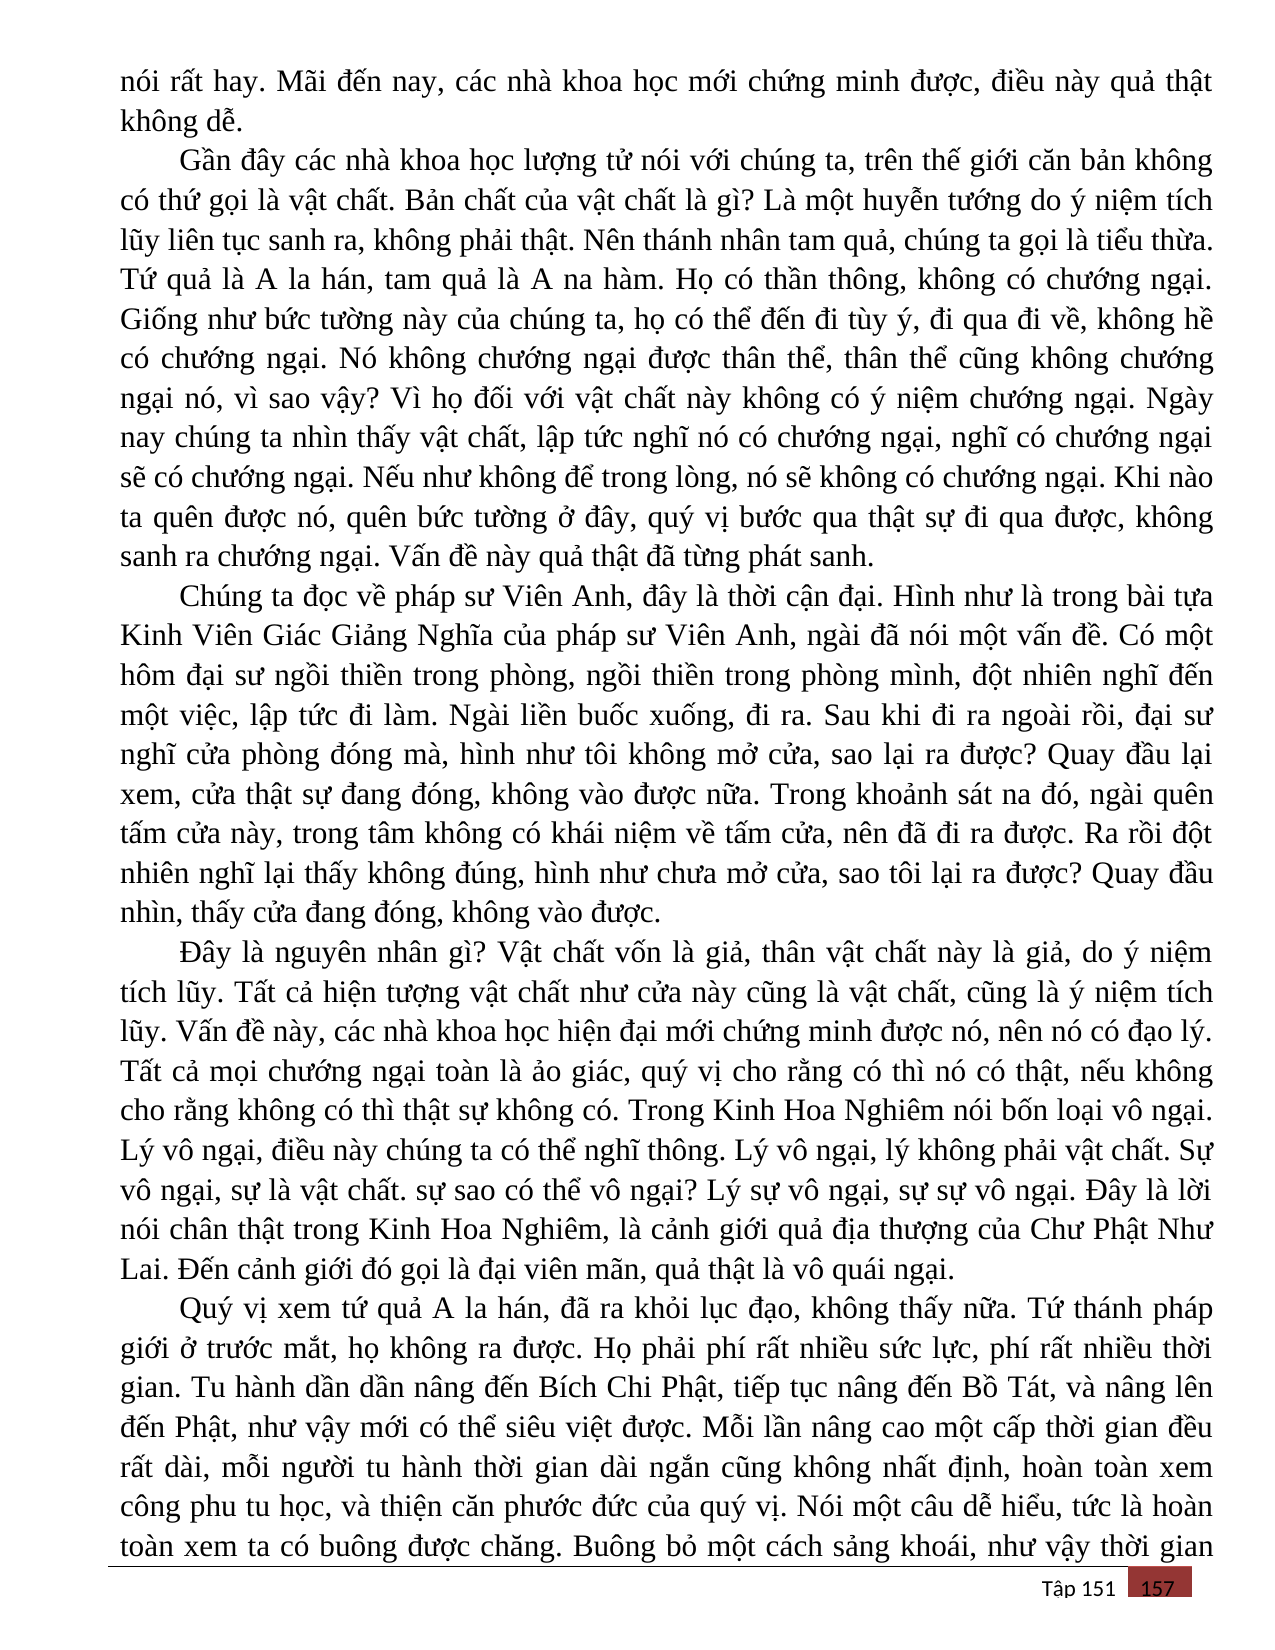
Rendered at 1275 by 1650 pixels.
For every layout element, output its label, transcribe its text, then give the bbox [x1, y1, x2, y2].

text Chúng ta đọc về pháp sư Viên Anh, đây là thời cận đại. Hình như là trong bài tựa Kinh Viên Giác Giảng Nghĩa của pháp sư Viên Anh, ngài đã nói một vấn đề. Có một hôm đại sư ngồi thiền trong phòng, ngồi thiền trong phòng mình, đột nhiên nghĩ đến một việc, lập tức đi làm. Ngài liền buốc xuống, đi ra. Sau khi đi ra ngoài rồi, đại sư nghĩ cửa phòng đóng mà, hình như tôi không mở cửa, sao lại ra được? Quay đầu lại xem, cửa thật sự đang đóng, không vào được nữa. Trong khoảnh sát na đó, ngài quên tấm cửa này, trong tâm không có khái niệm về tấm cửa, nên đã đi ra được. Ra rồi đột nhiên nghĩ lại thấy không đúng, hình như chưa mở cửa, sao tôi lại ra được? Quay đầu nhìn, thấy cửa đang đóng, không vào được. [120, 574, 1215, 931]
text Gần đây các nhà khoa học lượng tử nói với chúng ta, trên thế giới căn bản không có thứ gọi là vật chất. Bản chất của vật chất là gì? Là một huyễn tướng do ý niệm tích lũy liên tục sanh ra, không phải thật. Nên thánh nhân tam quả, chúng ta gọi là tiểu thừa. Tứ quả là A la hán, tam quả là A na hàm. Họ có thần thông, không có chướng ngại. Giống như bức tường này của chúng ta, họ có thể đến đi tùy ý, đi qua đi về, không hề có chướng ngại. Nó không chướng ngại được thân thể, thân thể cũng không chướng ngại nó, vì sao vậy? Vì họ đối với vật chất này không có ý niệm chướng ngại. Ngày nay chúng ta nhìn thấy vật chất, lập tức nghĩ nó có chướng ngại, nghĩ có chướng ngại sẽ có chướng ngại. Nếu như không để trong lòng, nó sẽ không có chướng ngại. Khi nào ta quên được nó, quên bức tường ở đây, quý vị bước qua thật sự đi qua được, không sanh ra chướng ngại. Vấn đề này quả thật đã từng phát sanh. [120, 139, 1215, 574]
text Đây là nguyên nhân gì? Vật chất vốn là giả, thân vật chất này là giả, do ý niệm tích lũy. Tất cả hiện tượng vật chất như cửa này cũng là vật chất, cũng là ý niệm tích lũy. Vấn đề này, các nhà khoa học hiện đại mới chứng minh được nó, nên nó có đạo lý. Tất cả mọi chướng ngại toàn là ảo giác, quý vị cho rằng có thì nó có thật, nếu không cho rằng không có thì thật sự không có. Trong Kinh Hoa Nghiêm nói bốn loại vô ngại. Lý vô ngại, điều này chúng ta có thể nghĩ thông. Lý vô ngại, lý không phải vật chất. Sự vô ngại, sự là vật chất. sự sao có thể vô ngại? Lý sự vô ngại, sự sự vô ngại. Đây là lời nói chân thật trong Kinh Hoa Nghiêm, là cảnh giới quả địa thượng của Chư Phật Như Lai. Đến cảnh giới đó gọi là đại viên mãn, quả thật là vô quái ngại. [120, 931, 1215, 1287]
